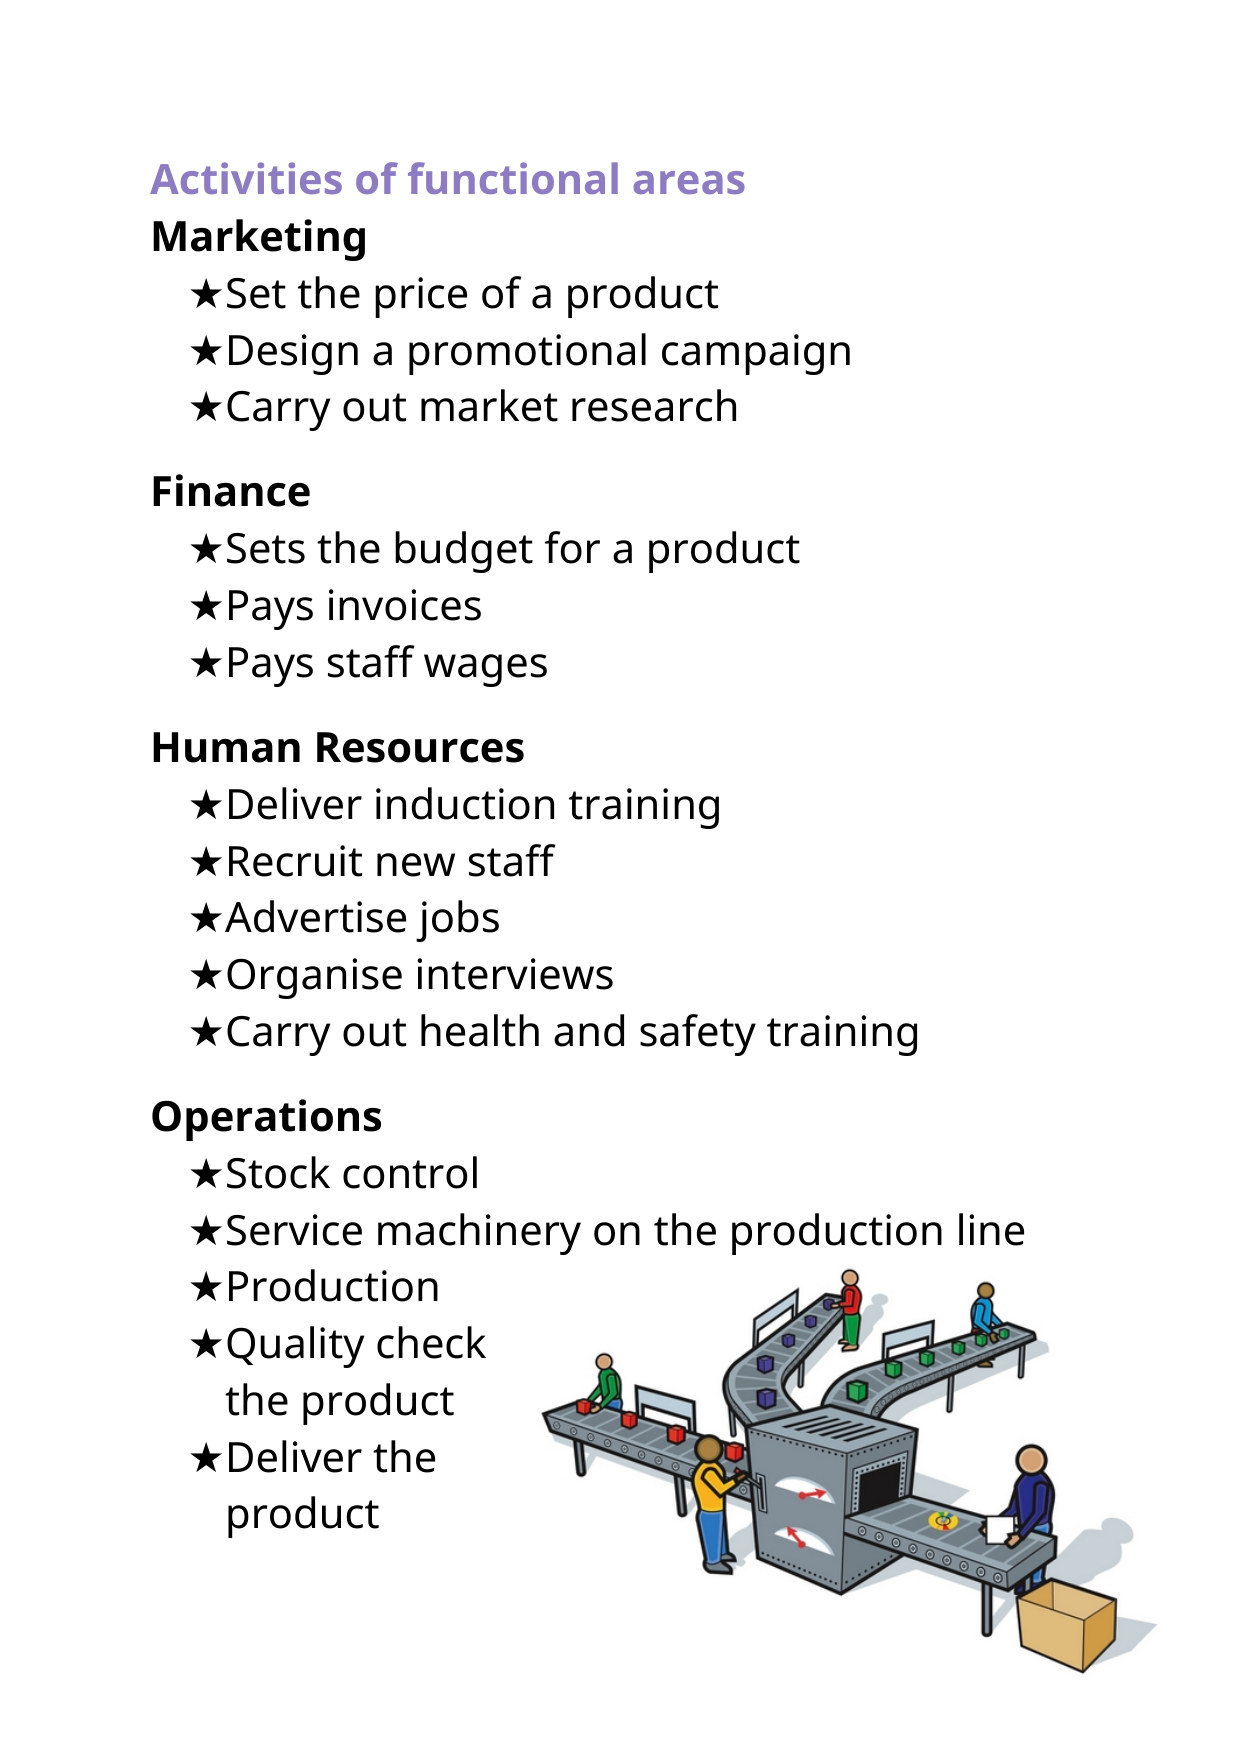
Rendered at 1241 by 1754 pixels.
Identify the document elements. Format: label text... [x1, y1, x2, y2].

list Organise interviews [187, 945, 1090, 1002]
list Advertise jobs [187, 888, 1090, 945]
text Operations [150, 1087, 1090, 1144]
list Pays invoices [187, 576, 1090, 633]
picture [525, 1260, 1174, 1715]
list Deliver the product [187, 1427, 1090, 1541]
list Carry out market research [187, 377, 1090, 434]
list Set the price of a product [187, 263, 1090, 320]
list Carry out health and safety training [187, 1002, 1090, 1058]
list Sets the budget for a product [187, 519, 1090, 576]
text Finance [150, 462, 1090, 519]
list Production [187, 1257, 1090, 1314]
list Pays staff wages [187, 633, 1090, 689]
list Quality check the product [187, 1314, 1090, 1427]
list Stock control [187, 1144, 1090, 1200]
list Service machinery on the production line [187, 1200, 1090, 1257]
list Design a promotional campaign [187, 320, 1090, 377]
list Recruit new staff [187, 831, 1090, 888]
list Deliver induction training [187, 774, 1090, 831]
text Human Resources [150, 718, 1090, 774]
text Activities of functional areas [150, 150, 1090, 207]
text Marketing [150, 207, 1090, 263]
